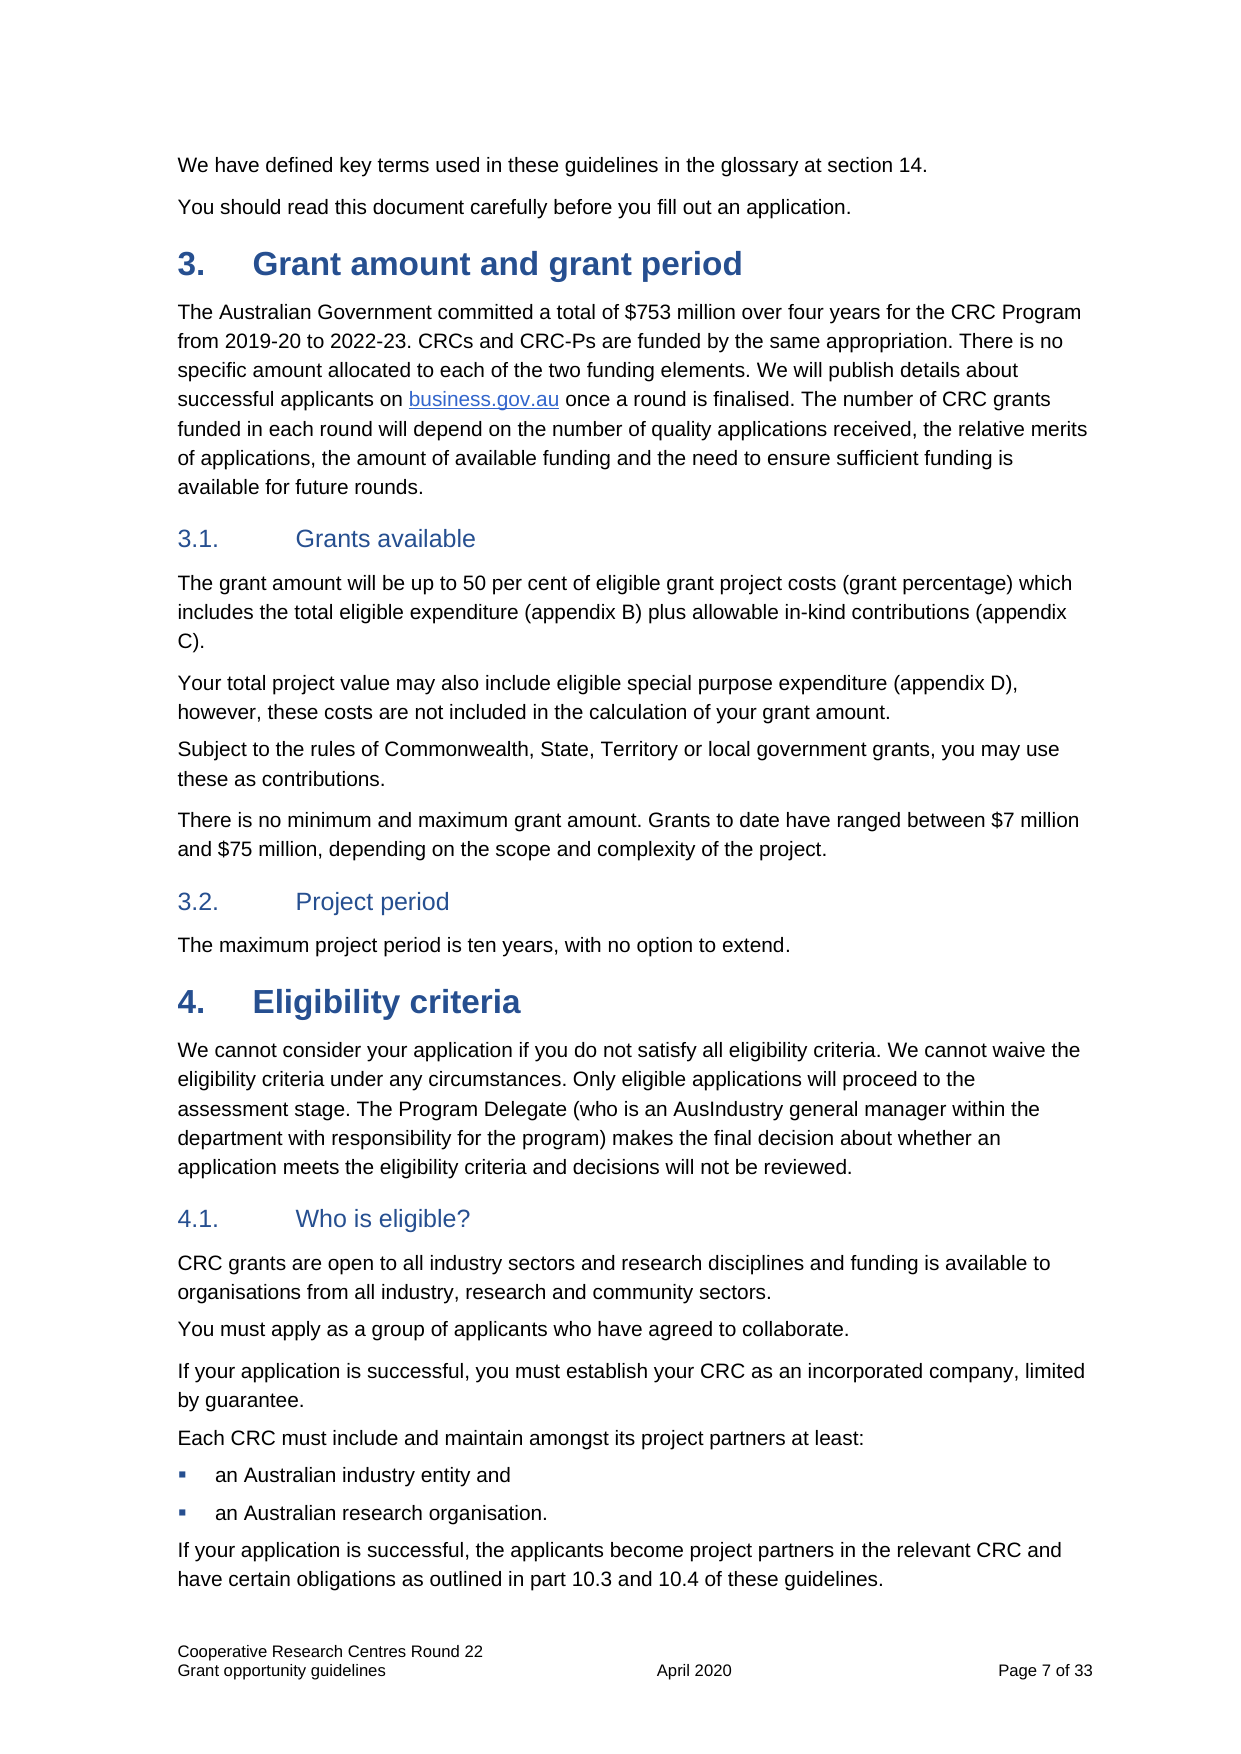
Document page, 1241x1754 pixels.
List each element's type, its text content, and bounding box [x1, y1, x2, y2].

list an Australian research organisation. [177, 1495, 1092, 1524]
list Each CRC must include and maintain amongst its project partners at least: [177, 1420, 1092, 1449]
list If your application is successful, you must establish your CRC as an incorporated company, limited by guarantee. [177, 1354, 1092, 1412]
subtitle Project period [177, 886, 1092, 915]
list an Australian industry entity and [177, 1458, 1092, 1487]
subtitle Who is eligible? [177, 1204, 1092, 1233]
text Subject to the rules of Commonwealth, State, Territory or local government grants, you may use these as contributions. [177, 732, 1092, 790]
subtitle Grant amount and grant period [177, 243, 1092, 282]
list If your application is successful, the applicants become project partners in the relevant CRC and have certain obligations as outlined in part 10.3 and 10.4 of these guidelines. [177, 1533, 1092, 1591]
text You must apply as a group of applicants who have agreed to collaborate. [177, 1312, 1092, 1341]
text The Australian Government committed a total of $753 million over four years for the CRC Program from 2019-20 to 2022-23. CRCs and CRC-Ps are funded by the same appropriation. There is no specific amount allocated to each of the two funding elements. We will publish details about successful applicants on business.gov.au once a round is finalised. The number of CRC grants funded in each round will depend on the number of quality applications received, the relative merits of applications, the amount of available funding and the need to ensure sufficient funding is available for future rounds. [177, 294, 1092, 499]
subtitle Eligibility criteria [177, 982, 1092, 1020]
subtitle Grants available [177, 524, 1092, 553]
text You should read this document carefully before you fill out an application. [177, 189, 1092, 218]
text The grant amount will be up to 50 per cent of eligible grant project costs (grant percentage) which includes the total eligible expenditure (appendix B) plus allowable in-kind contributions (appendix C). [177, 565, 1092, 653]
text There is no minimum and maximum grant amount. Grants to date have ranged between $7 million and $75 million, depending on the scope and complexity of the project. [177, 803, 1092, 861]
list Your total project value may also include eligible special purpose expenditure (appendix D), however, these costs are not included in the calculation of your grant amount. [177, 665, 1092, 724]
text We cannot consider your application if you do not satisfy all eligibility criteria. We cannot waive the eligibility criteria under any circumstances. Only eligible applications will proceed to the assessment stage. The Program Delegate (who is an AusIndustry general manager within the department with responsibility for the program) makes the final decision about whether an application meets the eligibility criteria and decisions will not be reviewed. [177, 1033, 1092, 1179]
text The maximum project period is ten years, with no option to extend. [177, 928, 1092, 957]
text CRC grants are open to all industry sectors and research disciplines and funding is available to organisations from all industry, research and community sectors. [177, 1245, 1092, 1304]
text We have defined key terms used in these guidelines in the glossary at section 14. [177, 148, 1092, 177]
